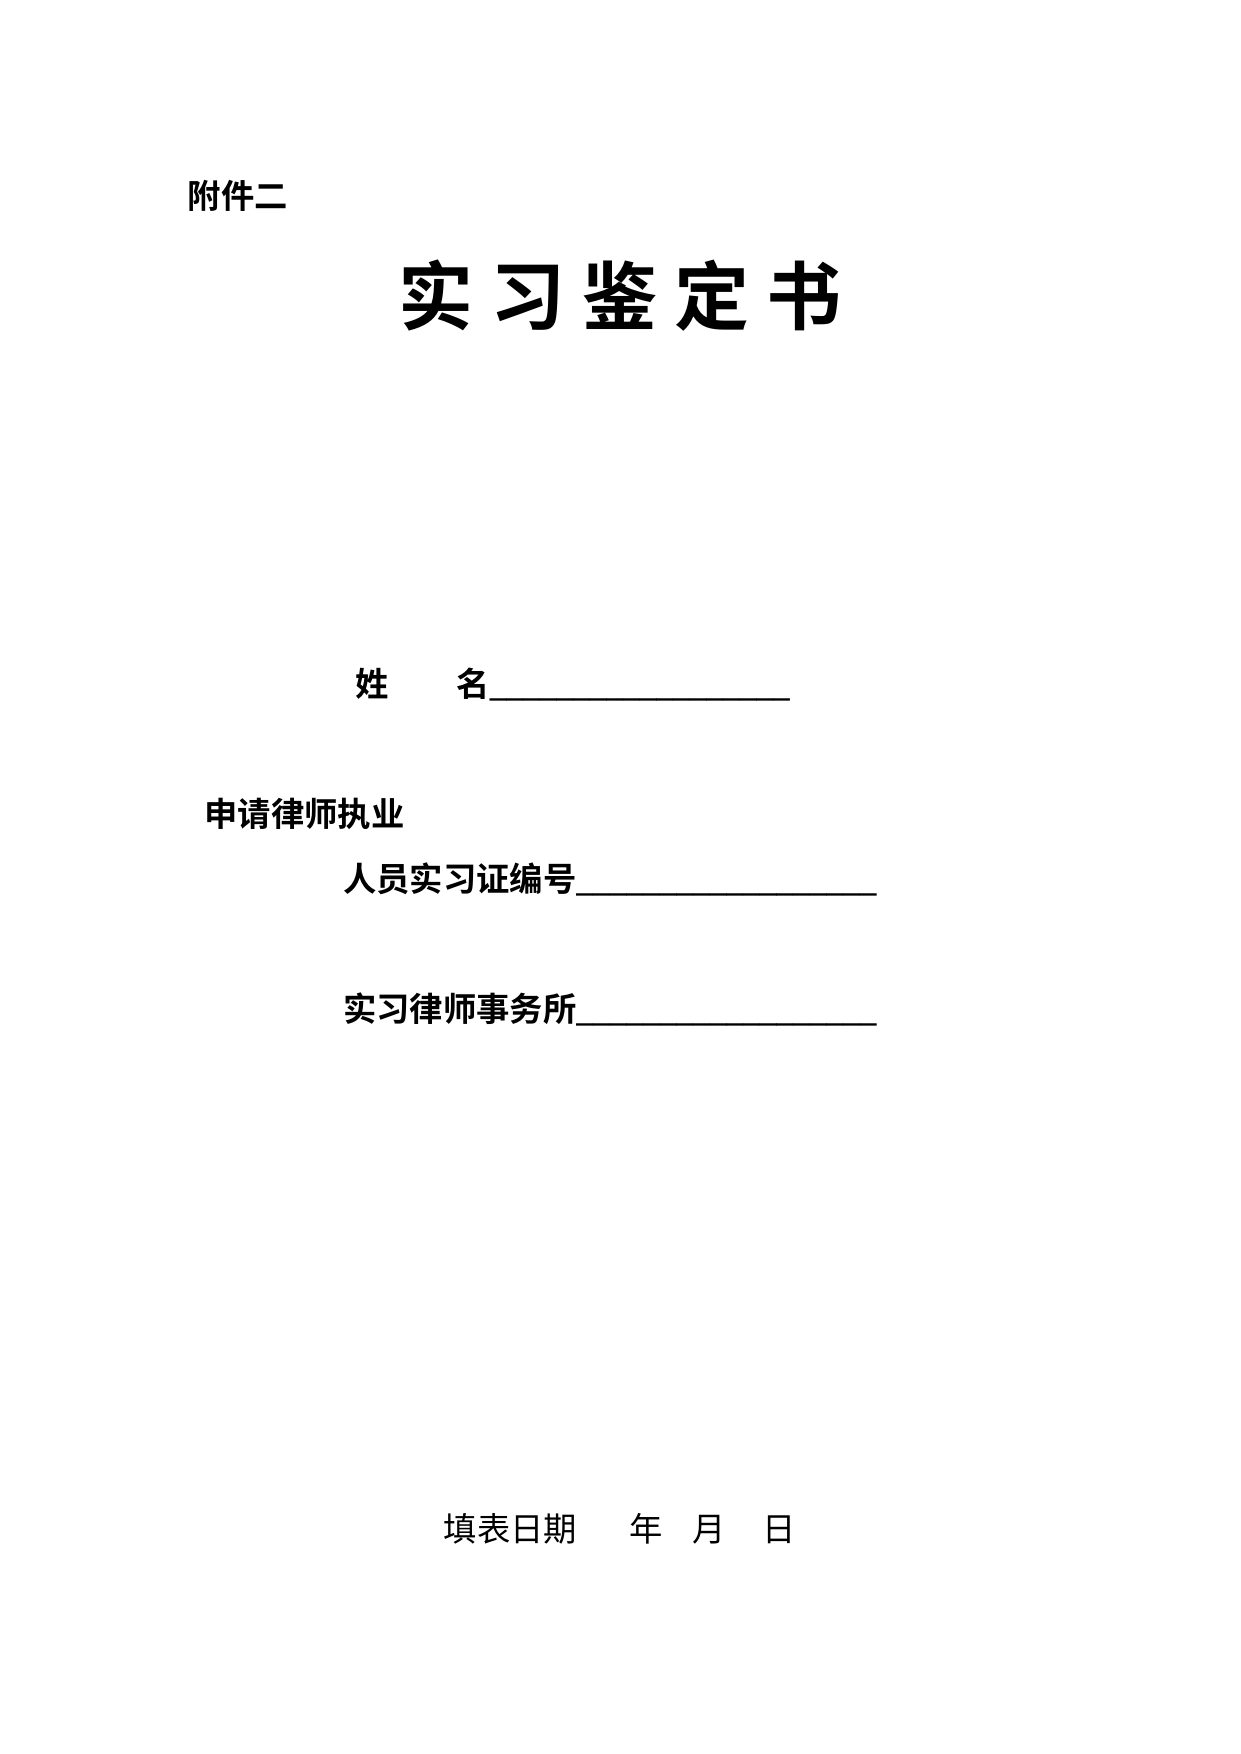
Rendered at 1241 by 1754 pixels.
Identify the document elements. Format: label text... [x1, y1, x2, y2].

text 实习律师事务所__________________ [187, 974, 1053, 1039]
text 实 习 鉴 定 书 [187, 227, 1053, 357]
text 申请律师执业 [54, 779, 1053, 844]
text 姓 名__________________ [187, 649, 1053, 714]
text 附件二 [187, 162, 1053, 227]
text 人员实习证编号__________________ [75, 844, 1053, 909]
text 填表日期 年 月 日 [187, 1494, 1053, 1559]
